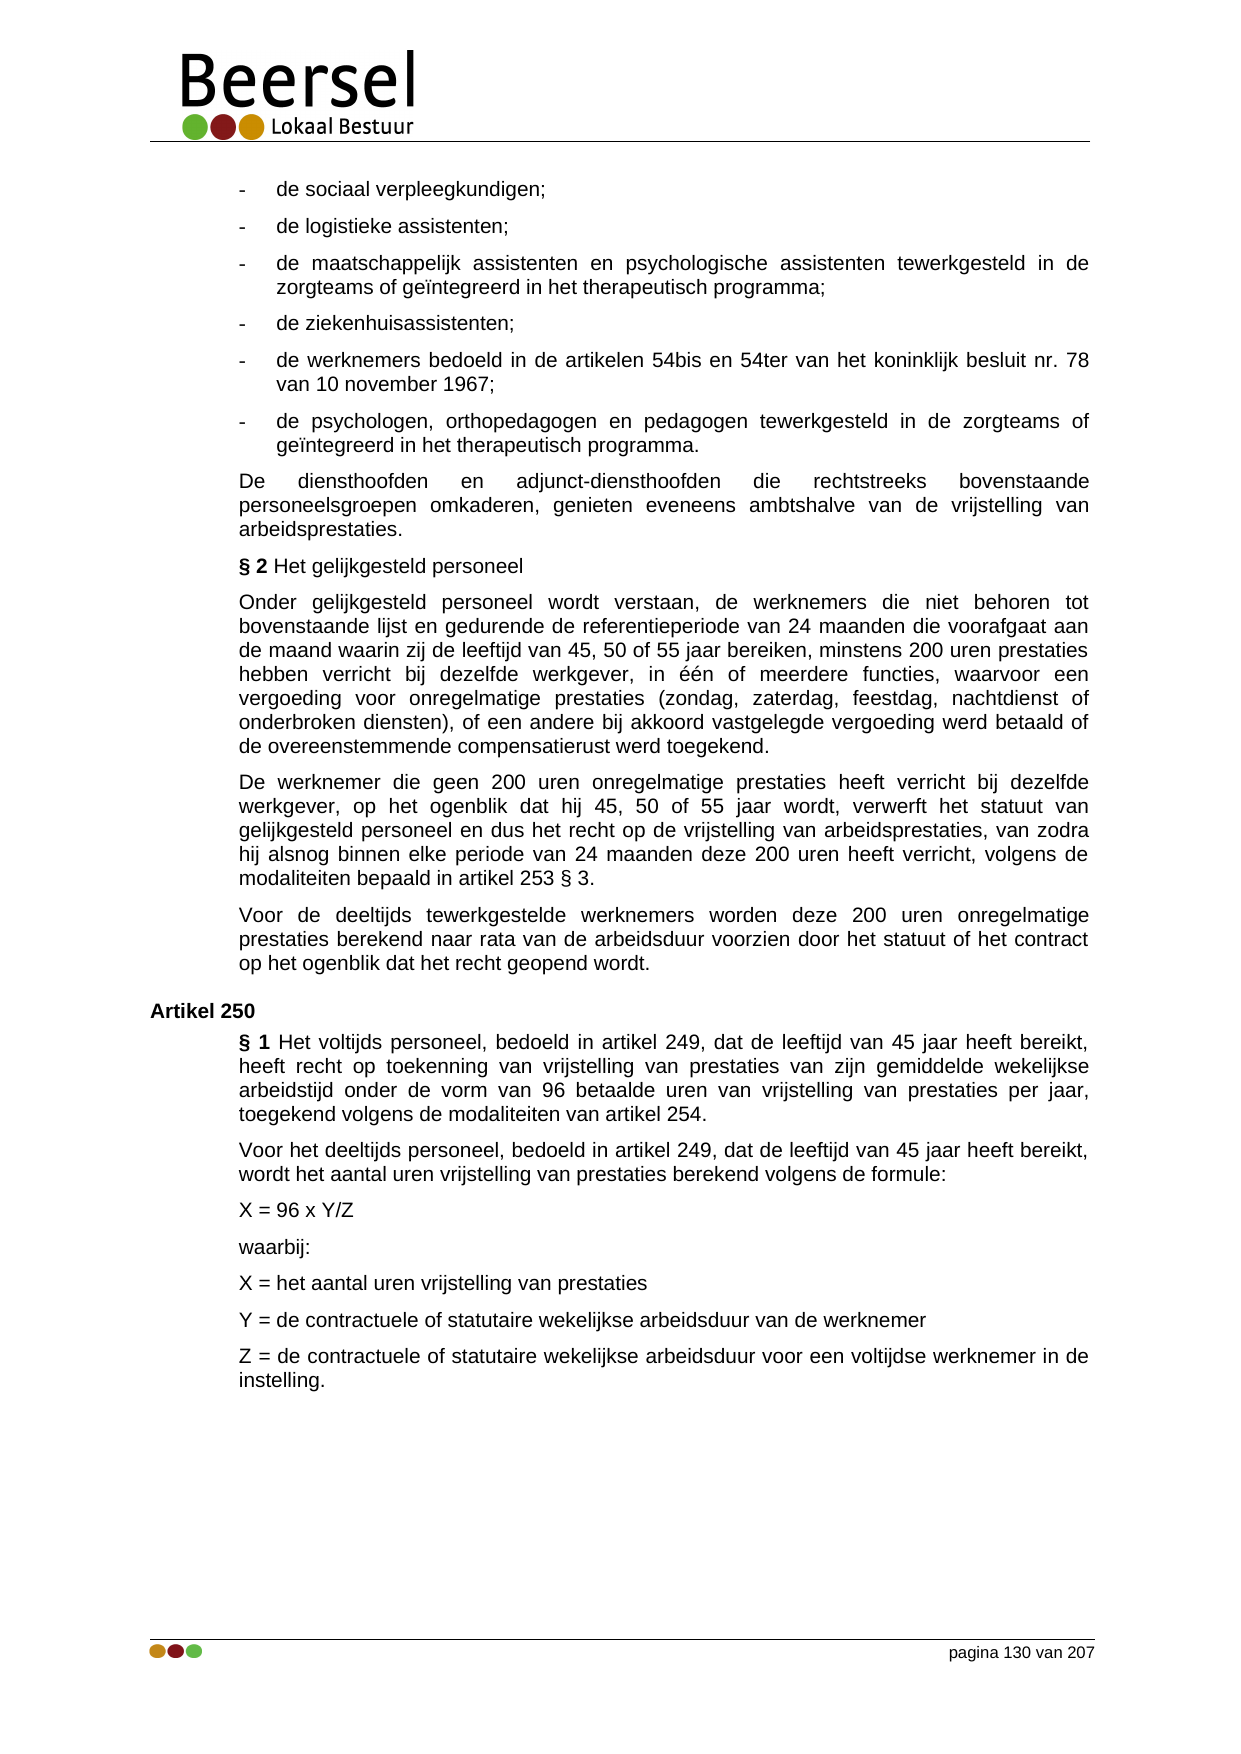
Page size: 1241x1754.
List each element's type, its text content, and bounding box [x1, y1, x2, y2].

text waarbij: [239, 1235, 1090, 1259]
text X = het aantal uren vrijstelling van prestaties [239, 1271, 1090, 1295]
list de sociaal verpleegkundigen; [239, 177, 1090, 201]
text De werknemer die geen 200 uren onregelmatige prestaties heeft verricht bij dezelfde werkgever, op het ogenblik dat hij 45, 50 of 55 jaar wordt, verwerft het statuut van gelijkgesteld personeel en dus het recht op de vrijstelling van arbeidsprestaties, van zodra hij alsnog binnen elke periode van 24 maanden deze 200 uren heeft verricht, volgens de modaliteiten bepaald in artikel 253 § 3. [239, 770, 1090, 890]
text Z = de contractuele of statutaire wekelijkse arbeidsduur voor een voltijdse werknemer in de instelling. [239, 1344, 1090, 1392]
text Voor het deeltijds personeel, bedoeld in artikel 249, dat de leeftijd van 45 jaar heeft bereikt, wordt het aantal uren vrijstelling van prestaties berekend volgens de formule: [239, 1138, 1090, 1186]
text Voor de deeltijds tewerkgestelde werknemers worden deze 200 uren onregelmatige prestaties berekend naar rata van de arbeidsduur voorzien door het statuut of het contract op het ogenblik dat het recht geopend wordt. [239, 902, 1090, 974]
list de ziekenhuisassistenten; [239, 311, 1090, 335]
list de werknemers bedoeld in de artikelen 54bis en 54ter van het koninklijk besluit nr. 78 van 10 november 1967; [239, 348, 1090, 396]
text X = 96 x Y/Z [239, 1198, 1090, 1222]
list de logistieke assistenten; [239, 214, 1090, 238]
text § 2 Het gelijkgesteld personeel [239, 553, 1090, 577]
list de maatschappelijk assistenten en psychologische assistenten tewerkgesteld in de zorgteams of geïntegreerd in het therapeutisch programma; [239, 251, 1090, 299]
subtitle Artikel 250 [150, 999, 1090, 1023]
text Y = de contractuele of statutaire wekelijkse arbeidsduur van de werknemer [239, 1308, 1090, 1332]
text § 1 Het voltijds personeel, bedoeld in artikel 249, dat de leeftijd van 45 jaar heeft bereikt, heeft recht op toekenning van vrijstelling van prestaties van zijn gemiddelde wekelijkse arbeidstijd onder de vorm van 96 betaalde uren van vrijstelling van prestaties per jaar, toegekend volgens de modaliteiten van artikel 254. [239, 1029, 1090, 1125]
picture [150, 1645, 202, 1658]
text Onder gelijkgesteld personeel wordt verstaan, de werknemers die niet behoren tot bovenstaande lijst en gedurende de referentieperiode van 24 maanden die voorafgaat aan de maand waarin zij de leeftijd van 45, 50 of 55 jaar bereiken, minstens 200 uren prestaties hebben verricht bij dezelfde werkgever, in één of meerdere functies, waarvoor een vergoeding voor onregelmatige prestaties (zondag, zaterdag, feestdag, nachtdienst of onderbroken diensten), of een andere bij akkoord vastgelegde vergoeding werd betaald of de overeenstemmende compensatierust werd toegekend. [239, 590, 1090, 758]
picture [182, 50, 414, 140]
text De diensthoofden en adjunct-diensthoofden die rechtstreeks bovenstaande personeelsgroepen omkaderen, genieten eveneens ambtshalve van de vrijstelling van arbeidsprestaties. [239, 469, 1090, 541]
list de psychologen, orthopedagogen en pedagogen tewerkgesteld in de zorgteams of geïntegreerd in het therapeutisch programma. [239, 408, 1090, 457]
